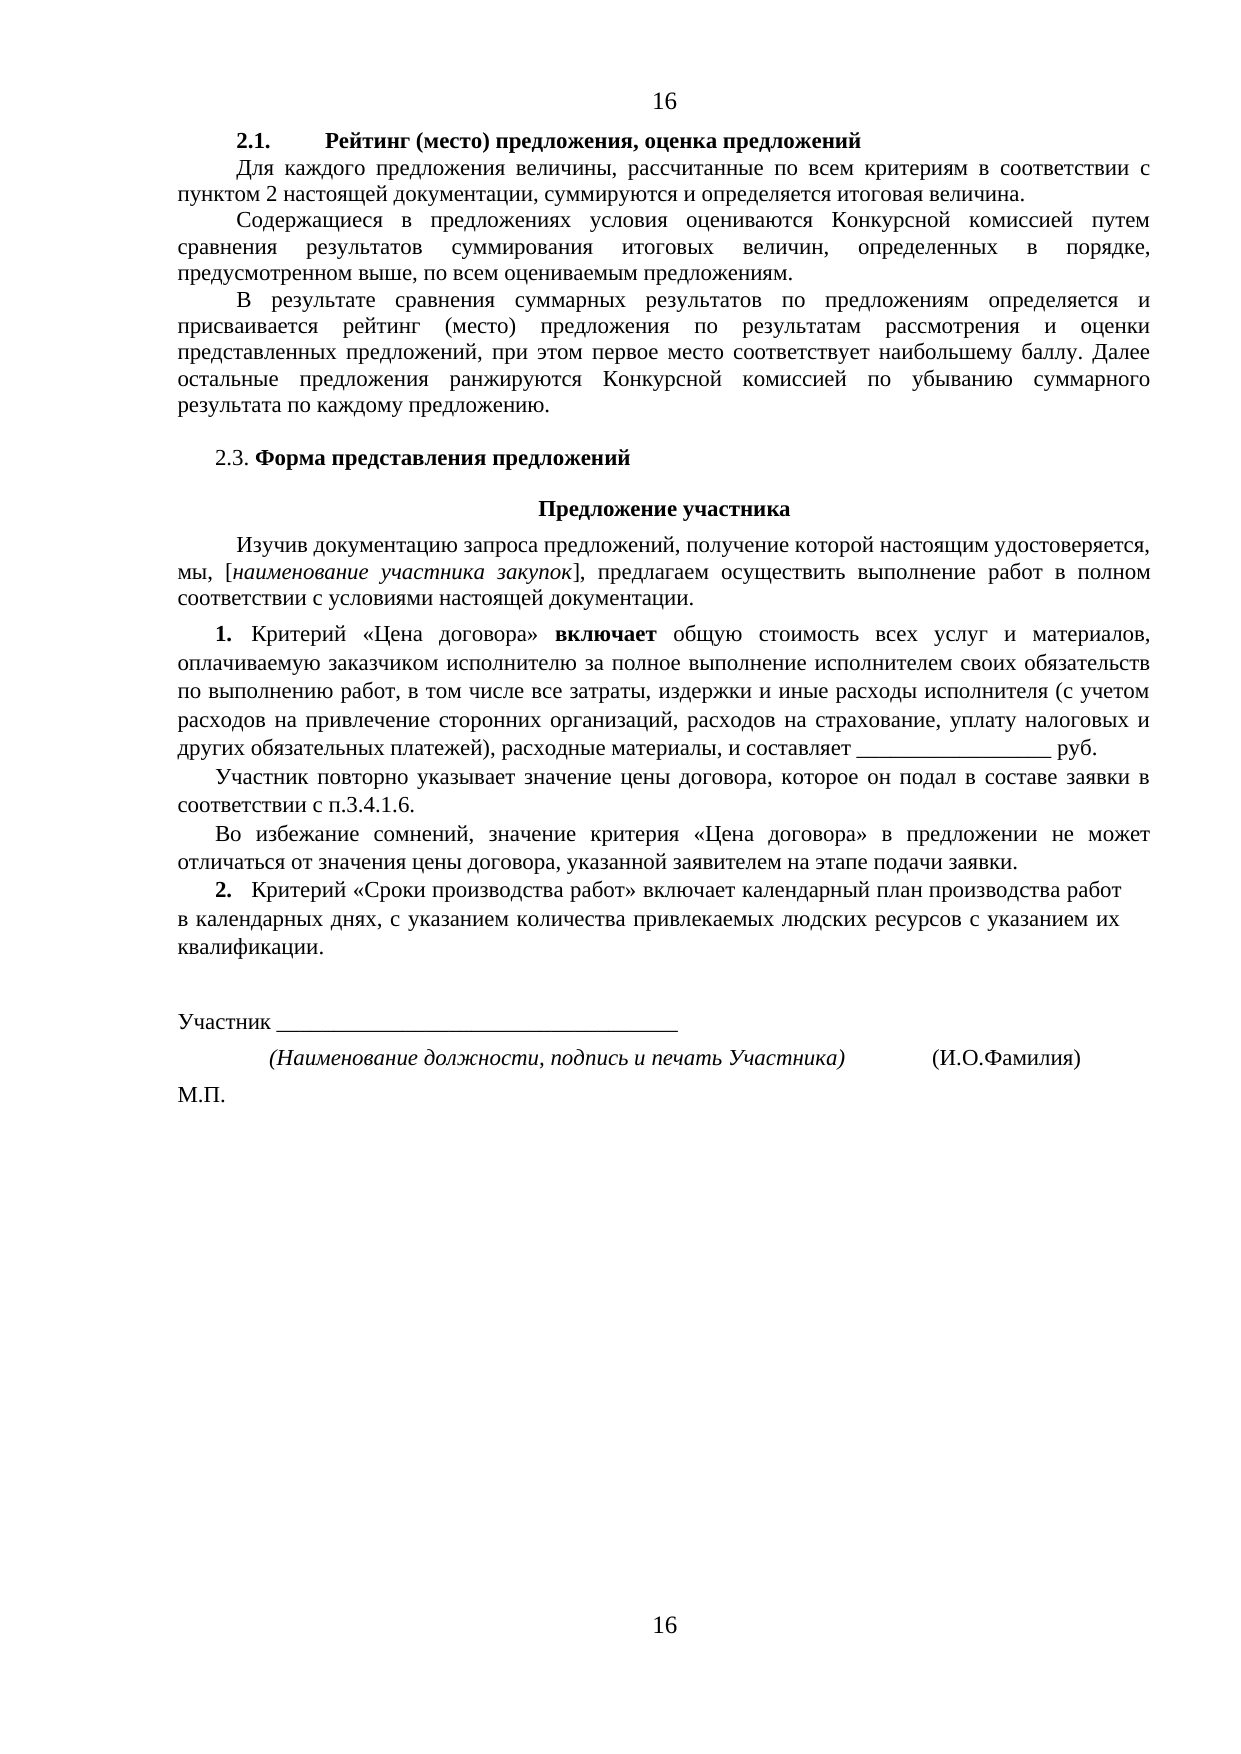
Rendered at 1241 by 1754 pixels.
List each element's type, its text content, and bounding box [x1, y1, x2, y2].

list Критерий «Сроки производства работ» включает календарный план производства работ в календарных днях, с указанием количества привлекаемых людских ресурсов с указанием их квалификации. [177, 876, 1122, 960]
subtitle Предложение участника [177, 495, 1152, 521]
text 2.3. Форма представления предложений [215, 444, 1152, 470]
text (Наименование должности, подпись и печать Участника) (И.О.Фамилия) [177, 1044, 1152, 1071]
text Содержащиеся в предложениях условия оцениваются Конкурсной комиссией путем сравнения результатов суммирования итоговых величин, определенных в порядке, предусмотренном выше, по всем оцениваемым предложениям. [177, 207, 1152, 286]
text М.П. [177, 1081, 1152, 1107]
list Рейтинг (место) предложения, оценка предложений [177, 127, 1152, 154]
list Участник повторно указывает значение цены договора, которое он подал в составе заявки в соответствии с п.3.4.1.6. [177, 763, 1152, 817]
text Участник ___________________________________ [177, 1008, 1152, 1034]
text Изучив документацию запроса предложений, получение которой настоящим удостоверяется, мы, [наименование участника закупок], предлагаем осуществить выполнение работ в полном соответствии с условиями настоящей документации. [177, 531, 1152, 611]
list Критерий «Цена договора» включает общую стоимость всех услуг и материалов, оплачиваемую заказчиком исполнителю за полное выполнение исполнителем своих обязательств по выполнению работ, в том числе все затраты, издержки и иные расходы исполнителя (с учетом расходов на привлечение сторонних организаций, расходов на страхование, уплату налоговых и других обязательных платежей), расходные материалы, и составляет _________________ руб. [177, 621, 1152, 761]
text В результате сравнения суммарных результатов по предложениям определяется и присваивается рейтинг (место) предложения по результатам рассмотрения и оценки представленных предложений, при этом первое место соответствует наибольшему баллу. Далее остальные предложения ранжируются Конкурсной комиссией по убыванию суммарного результата по каждому предложению. [177, 286, 1152, 417]
text Для каждого предложения величины, рассчитанные по всем критериям в соответствии с пунктом 2 настоящей документации, суммируются и определяется итоговая величина. [177, 154, 1152, 207]
list Во избежание сомнений, значение критерия «Цена договора» в предложении не может отличаться от значения цены договора, указанной заявителем на этапе подачи заявки. [177, 819, 1152, 874]
